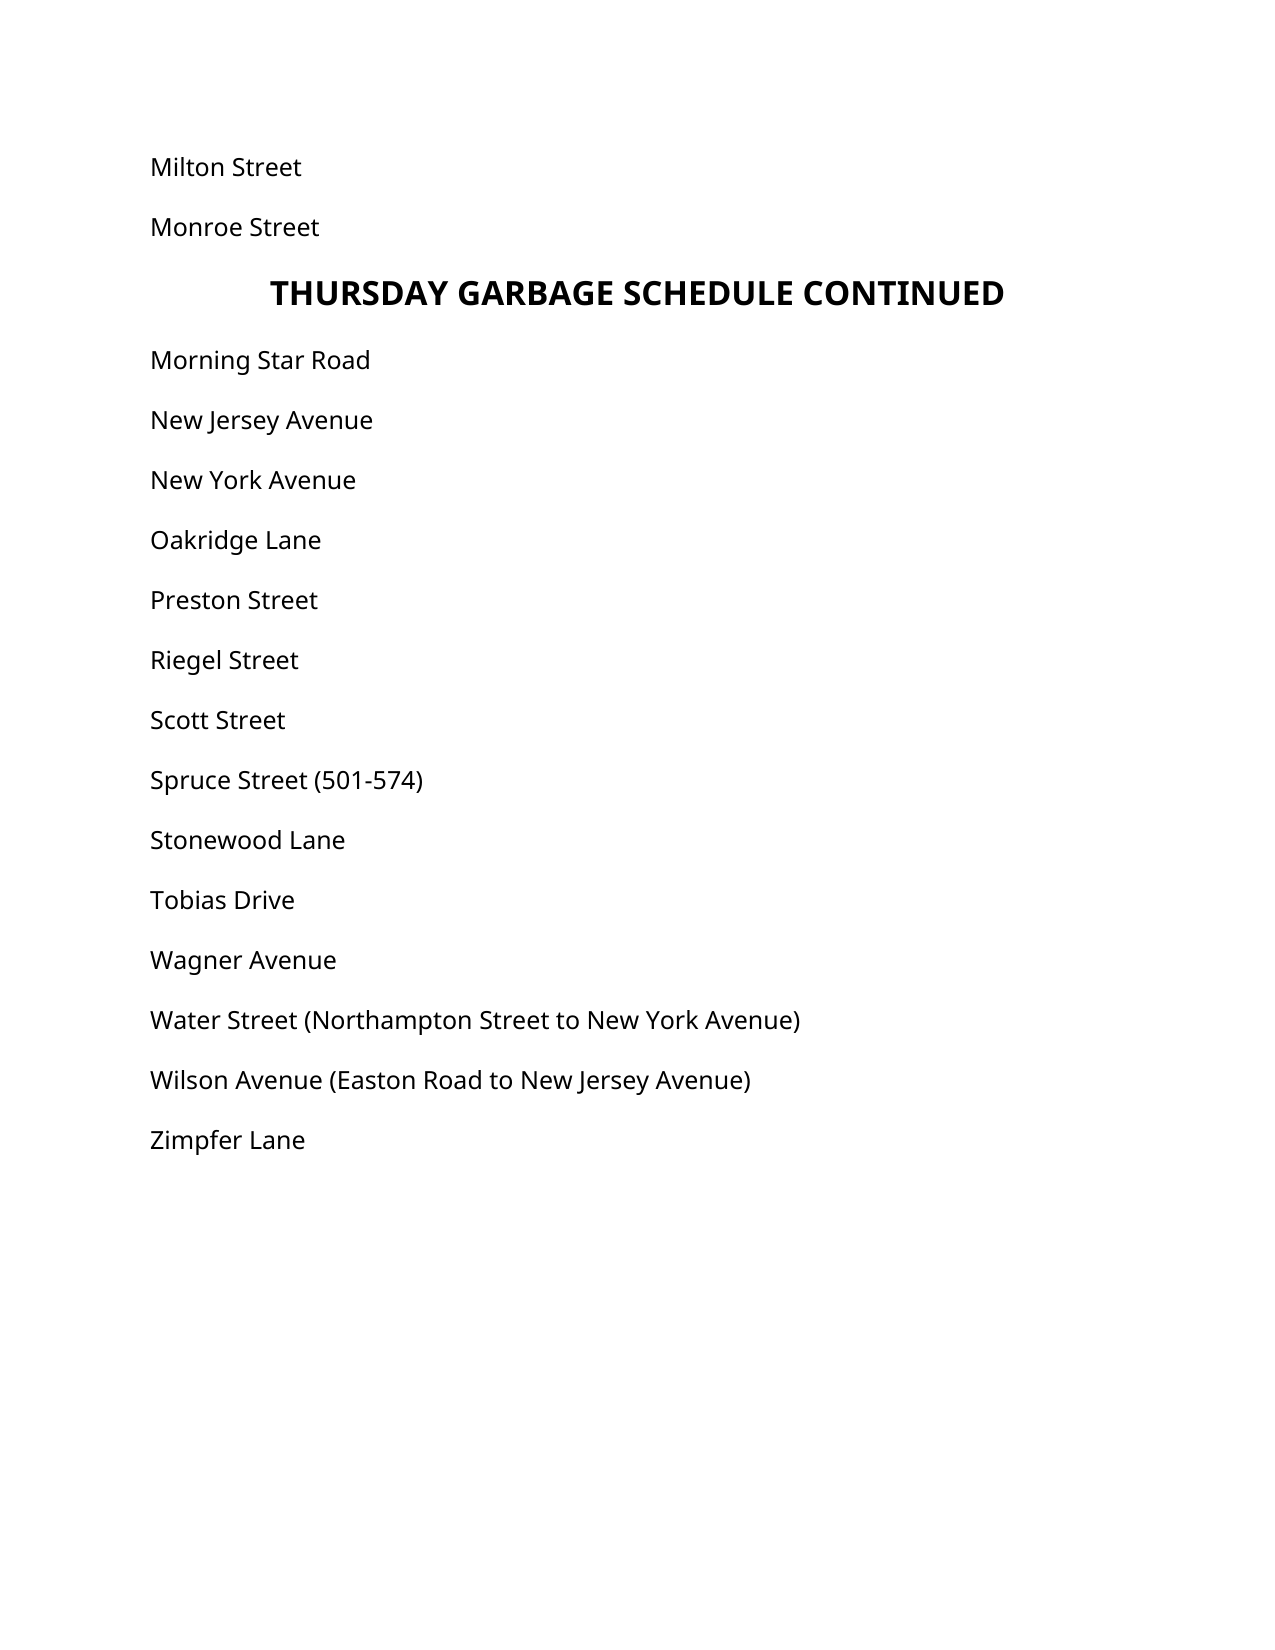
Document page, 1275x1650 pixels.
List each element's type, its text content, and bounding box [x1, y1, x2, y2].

text Oakridge Lane [150, 523, 1125, 557]
text Scott Street [150, 703, 1125, 737]
text New Jersey Avenue [150, 403, 1125, 437]
text Water Street (Northampton Street to New York Avenue) [150, 1003, 1125, 1037]
text Spruce Street (501-574) [150, 763, 1125, 797]
text Monroe Street [150, 210, 1125, 244]
text Morning Star Road [150, 343, 1125, 377]
text New York Avenue [150, 463, 1125, 497]
text Milton Street [150, 150, 1125, 184]
text Stonewood Lane [150, 823, 1125, 857]
text Tobias Drive [150, 883, 1125, 917]
text Preston Street [150, 583, 1125, 617]
text Riegel Street [150, 643, 1125, 677]
text Wilson Avenue (Easton Road to New Jersey Avenue) [150, 1063, 1125, 1097]
text Zimpfer Lane [150, 1123, 1125, 1157]
text Wagner Avenue [150, 943, 1125, 977]
text THURSDAY GARBAGE SCHEDULE CONTINUED [150, 270, 1125, 315]
